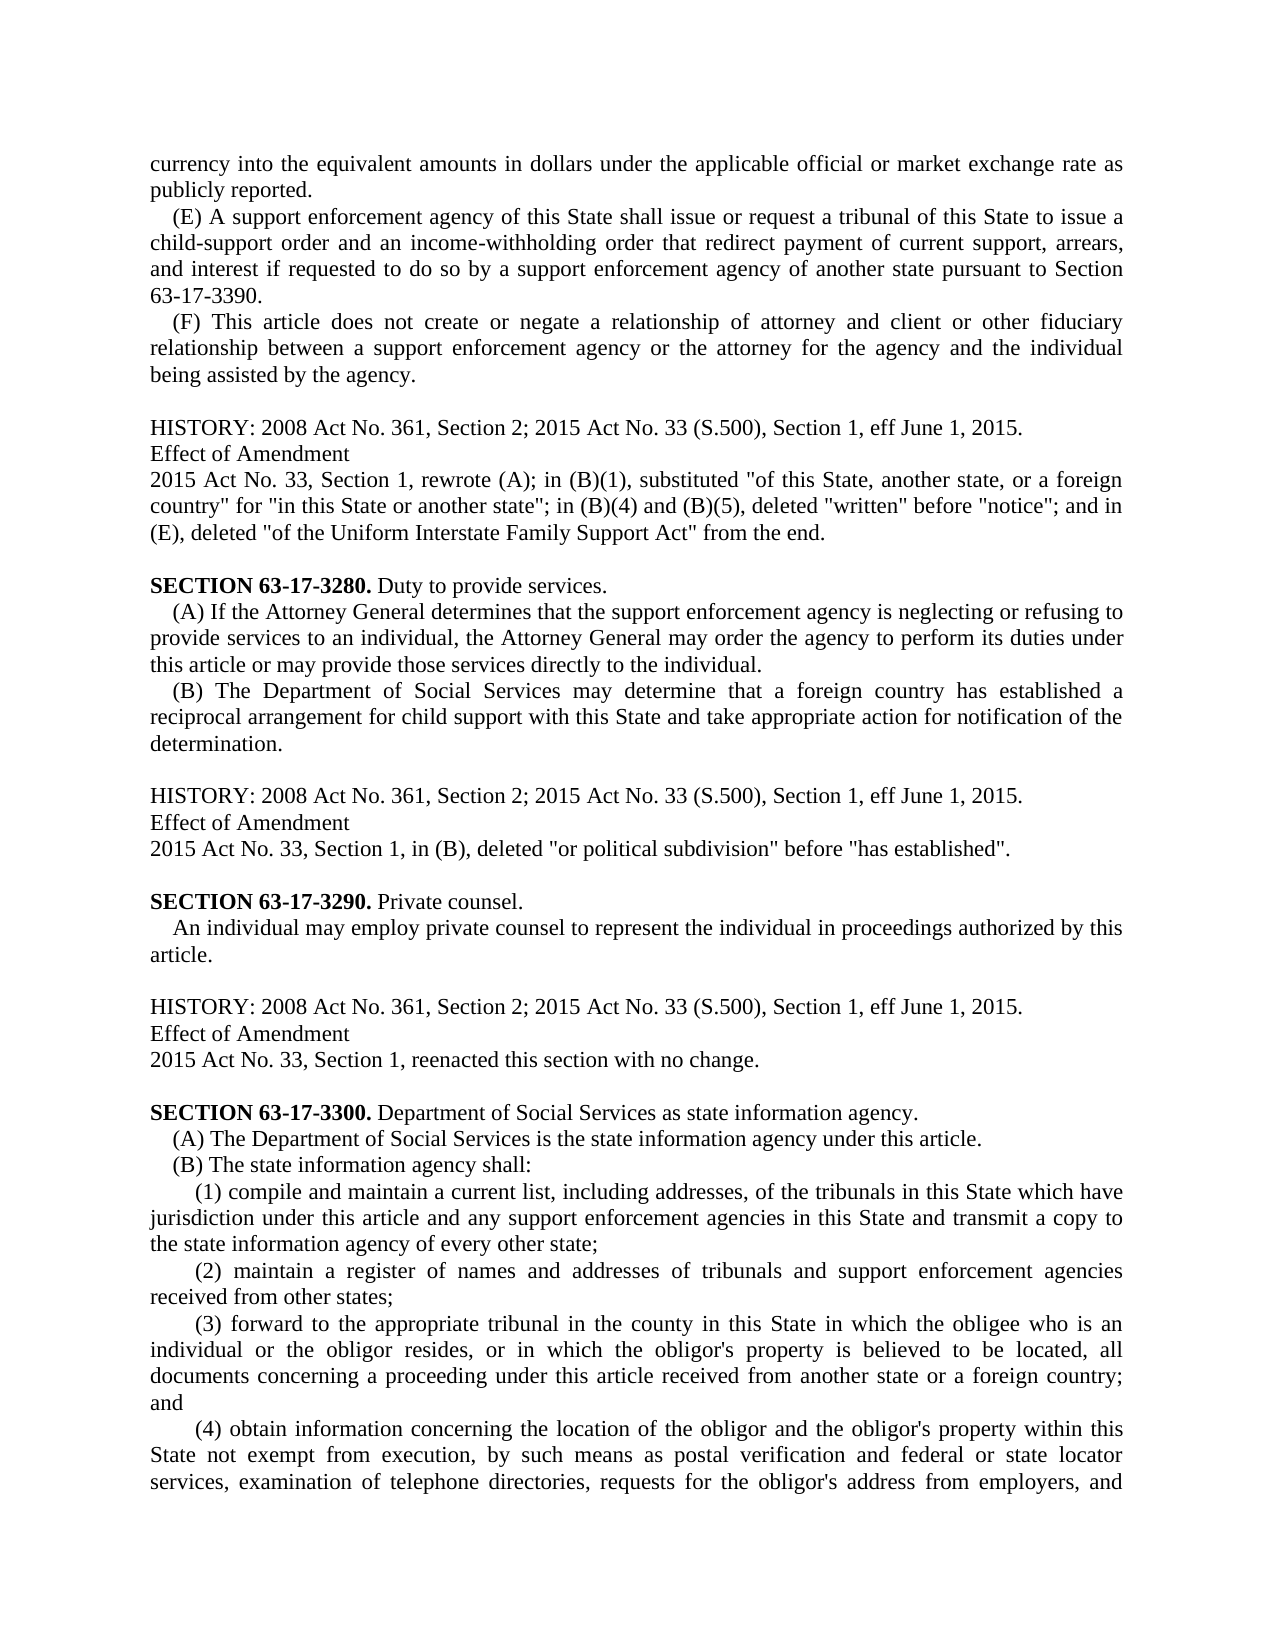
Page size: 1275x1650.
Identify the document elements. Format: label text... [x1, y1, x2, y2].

text (A) If the Attorney General determines that the support enforcement agency is neglecting or refusing to provide services to an individual, the Attorney General may order the agency to perform its duties under this article or may provide those services directly to the individual. [150, 598, 1125, 677]
text 2015 Act No. 33, Section 1, reenacted this section with no change. [150, 1046, 1125, 1072]
text HISTORY: 2008 Act No. 361, Section 2; 2015 Act No. 33 (S.500), Section 1, eff June 1, 2015. [150, 413, 1125, 440]
text Effect of Amendment [150, 440, 1125, 466]
text An individual may employ private counsel to represent the individual in proceedings authorized by this article. [150, 914, 1125, 967]
text 2015 Act No. 33, Section 1, rewrote (A); in (B)(1), substituted "of this State, another state, or a foreign country" for "in this State or another state"; in (B)(4) and (B)(5), deleted "written" before "notice"; and in (E), deleted "of the Uniform Interstate Family Support Act" from the end. [150, 466, 1125, 545]
text SECTION 63-17-3300. Department of Social Services as state information agency. [150, 1099, 1125, 1125]
text (B) The Department of Social Services may determine that a foreign country has established a reciprocal arrangement for child support with this State and take appropriate action for notification of the determination. [150, 677, 1125, 756]
text (F) This article does not create or negate a relationship of attorney and client or other fiduciary relationship between a support enforcement agency or the attorney for the agency and the individual being assisted by the agency. [150, 308, 1125, 387]
text (3) forward to the appropriate tribunal in the county in this State in which the obligee who is an individual or the obligor resides, or in which the obligor's property is believed to be located, all documents concerning a proceeding under this article received from another state or a foreign country; and [150, 1309, 1125, 1415]
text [150, 150, 1125, 203]
text (E) A support enforcement agency of this State shall issue or request a tribunal of this State to issue a child-support order and an income-withholding order that redirect payment of current support, arrears, and interest if requested to do so by a support enforcement agency of another state pursuant to Section 63-17-3390. [150, 203, 1125, 308]
text 2015 Act No. 33, Section 1, in (B), deleted "or political subdivision" before "has established". [150, 835, 1125, 862]
text HISTORY: 2008 Act No. 361, Section 2; 2015 Act No. 33 (S.500), Section 1, eff June 1, 2015. [150, 993, 1125, 1020]
text HISTORY: 2008 Act No. 361, Section 2; 2015 Act No. 33 (S.500), Section 1, eff June 1, 2015. [150, 782, 1125, 809]
text Effect of Amendment [150, 1020, 1125, 1046]
text (B) The state information agency shall: [150, 1151, 1125, 1178]
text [150, 1415, 1125, 1494]
text (A) The Department of Social Services is the state information agency under this article. [150, 1125, 1125, 1151]
text Effect of Amendment [150, 809, 1125, 835]
text SECTION 63-17-3290. Private counsel. [150, 888, 1125, 914]
text (2) maintain a register of names and addresses of tribunals and support enforcement agencies received from other states; [150, 1257, 1125, 1309]
text SECTION 63-17-3280. Duty to provide services. [150, 572, 1125, 598]
text (1) compile and maintain a current list, including addresses, of the tribunals in this State which have jurisdiction under this article and any support enforcement agencies in this State and transmit a copy to the state information agency of every other state; [150, 1178, 1125, 1257]
